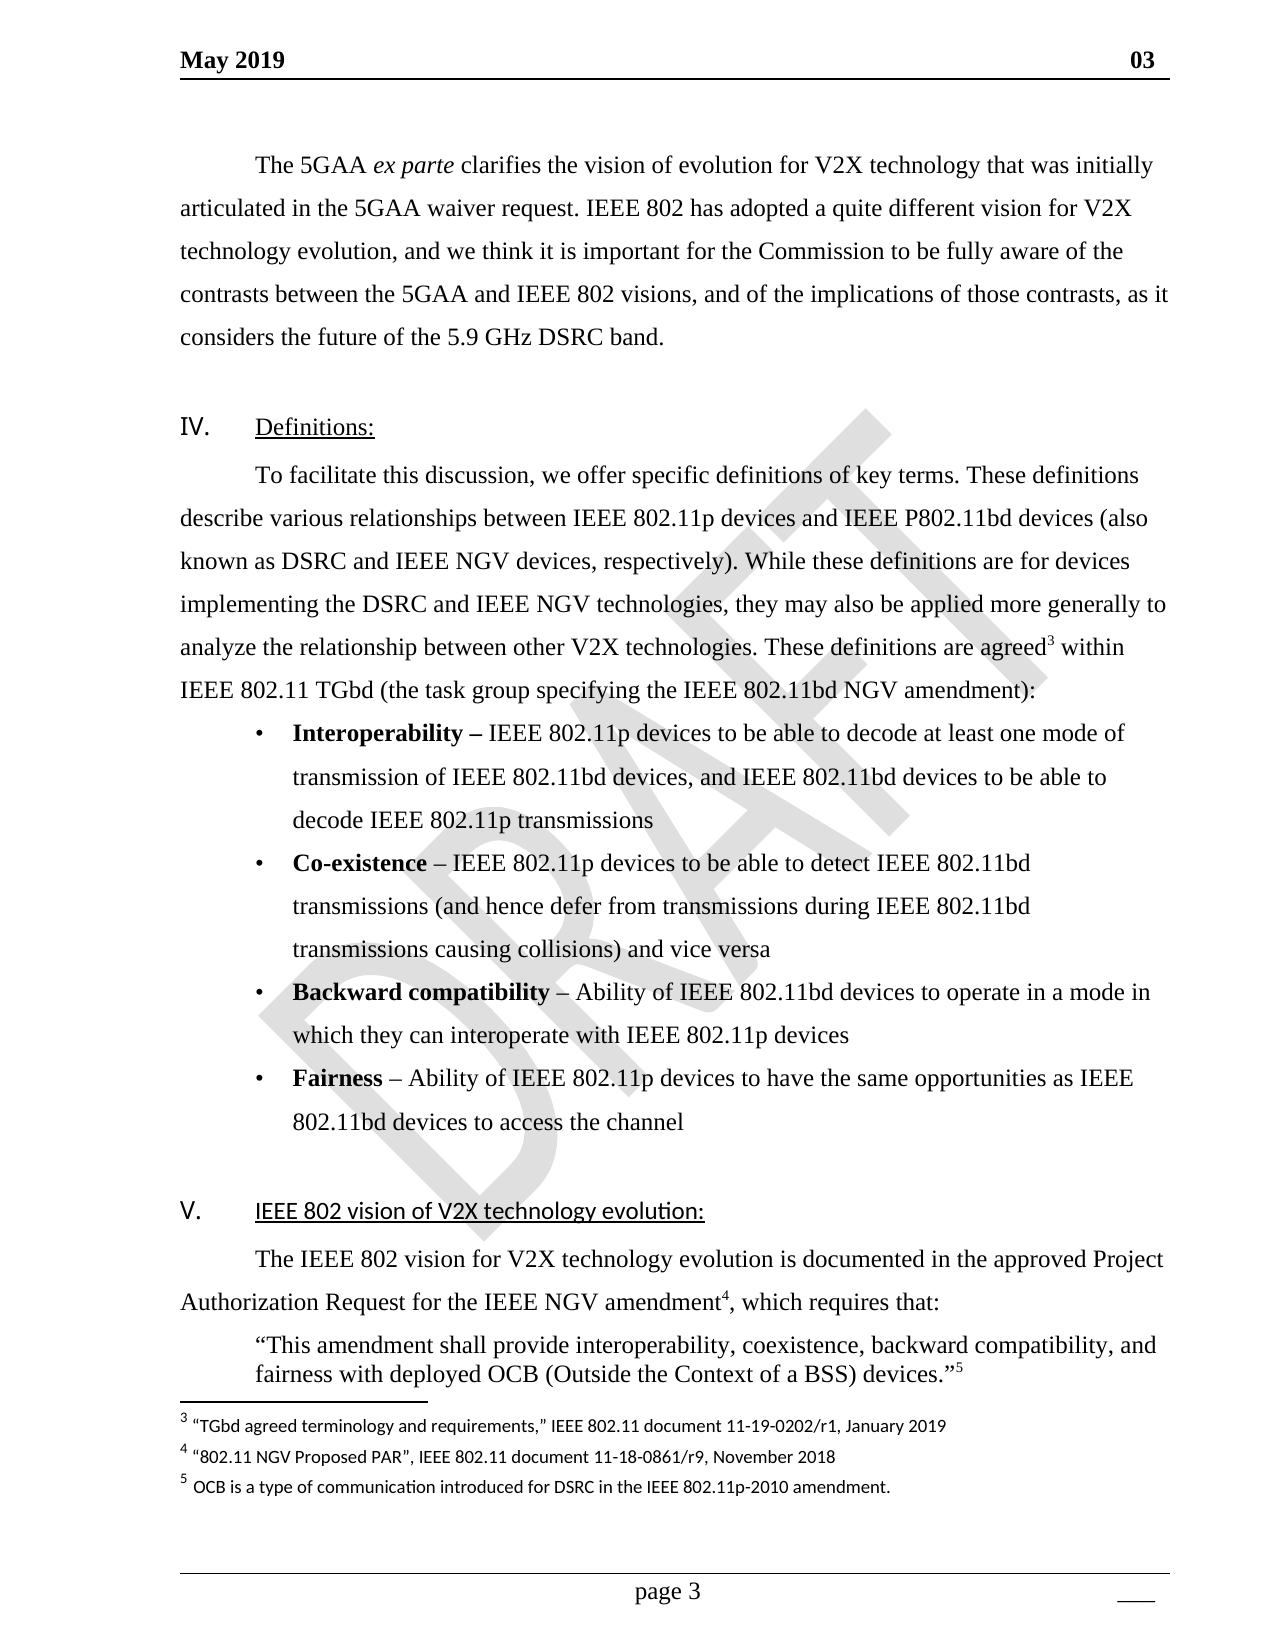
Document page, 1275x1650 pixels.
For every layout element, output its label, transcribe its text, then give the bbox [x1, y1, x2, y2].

text “This amendment shall provide interoperability, coexistence, backward compatibility, and fairness with deployed OCB (Outside the Context of a BSS) devices.” [255, 1330, 1170, 1388]
list Backward compatibility – Ability of IEEE 802.11bd devices to operate in a mode in which they can interoperate with IEEE 802.11p devices [255, 977, 1170, 1049]
text The 5GAA ex parte clarifies the vision of evolution for V2X technology that was initially articulated in the 5GAA waiver request. IEEE 802 has adopted a quite different vision for V2X technology evolution, and we think it is important for the Commission to be fully aware of the contrasts between the 5GAA and IEEE 802 visions, and of the implications of those contrasts, as it considers the future of the 5.9 GHz DSRC band. [180, 150, 1170, 351]
text The IEEE 802 vision for V2X technology evolution is documented in the approved Project Authorization Request for the IEEE NGV amendment, which requires that: [180, 1244, 1170, 1316]
text To facilitate this discussion, we offer specific definitions of key terms. These definitions describe various relationships between IEEE 802.11p devices and IEEE P802.11bd devices (also known as DSRC and IEEE NGV devices, respectively). While these definitions are for devices implementing the DSRC and IEEE NGV technologies, they may also be applied more generally to analyze the relationship between other V2X technologies. These definitions are agreed within IEEE 802.11 TGbd (the task group specifying the IEEE 802.11bd NGV amendment): [180, 460, 1170, 704]
list Co-existence – IEEE 802.11p devices to be able to detect IEEE 802.11bd transmissions (and hence defer from transmissions during IEEE 802.11bd transmissions causing collisions) and vice versa [255, 848, 1170, 963]
list IEEE 802 vision of V2X technology evolution: [180, 1193, 1170, 1227]
list Definitions: [180, 409, 1170, 443]
list Interoperability – IEEE 802.11p devices to be able to decode at least one mode of transmission of IEEE 802.11bd devices, and IEEE 802.11bd devices to be able to decode IEEE 802.11p transmissions [255, 718, 1170, 833]
list Fairness – Ability of IEEE 802.11p devices to have the same opportunities as IEEE 802.11bd devices to access the channel [255, 1063, 1170, 1135]
